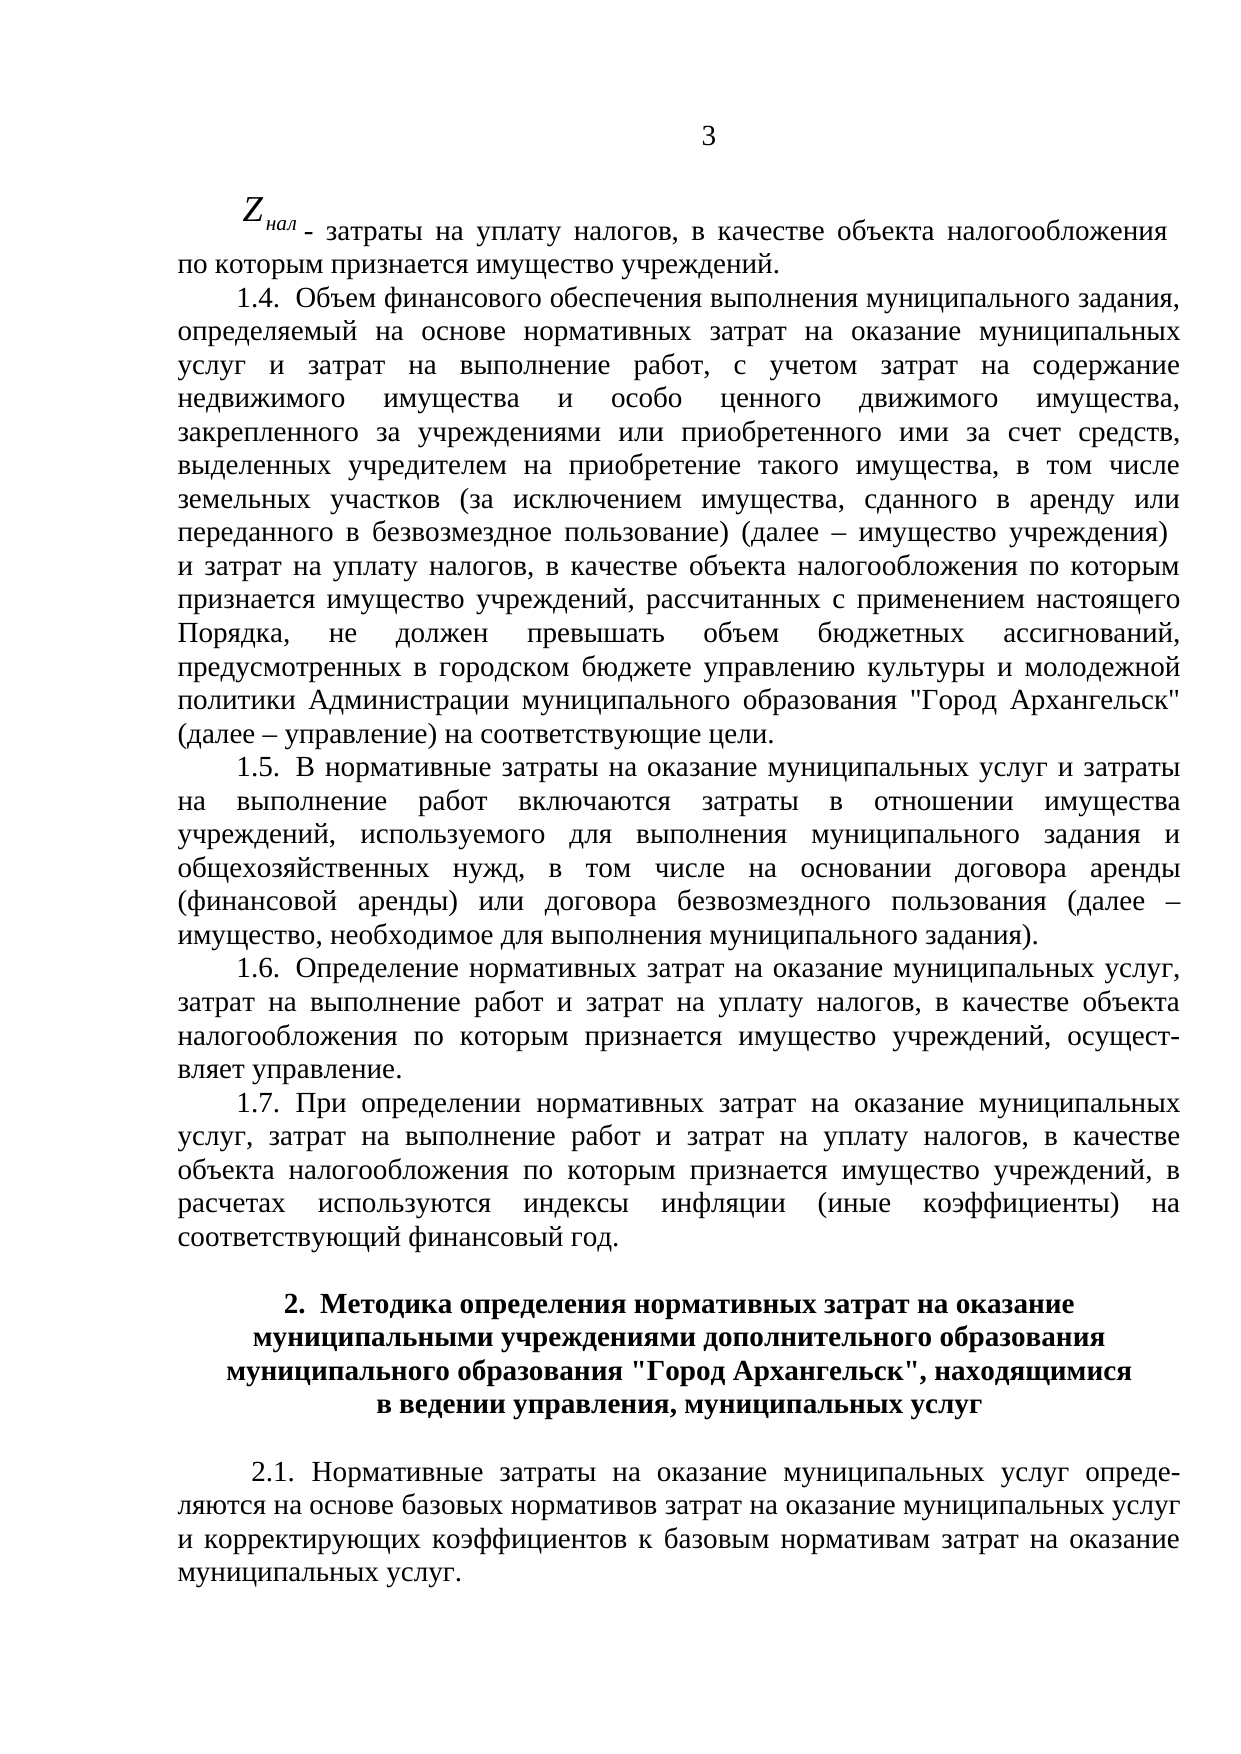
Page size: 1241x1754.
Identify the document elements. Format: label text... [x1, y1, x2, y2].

list Определение нормативных затрат на оказание муниципальных услуг, затрат на выполнение работ и затрат на уплату налогов, в качестве объекта налогообложения по которым признается имущество учреждений, осущест-вляет управление. [177, 951, 1181, 1085]
list При определении нормативных затрат на оказание муниципальных услуг, затрат на выполнение работ и затрат на уплату налогов, в качестве объекта налогообложения по которым признается имущество учреждений, в расчетах используются индексы инфляции (иные коэффициенты) на соответствующий финансовый год. [177, 1085, 1181, 1252]
list Объем финансового обеспечения выполнения муниципального задания, определяемый на основе нормативных затрат на оказание муниципальных услуг и затрат на выполнение работ, с учетом затрат на содержание недвижимого имущества и особо ценного движимого имущества, закрепленного за учреждениями или приобретенного ими за счет средств, выделенных учредителем на приобретение такого имущества, в том числе земельных участков (за исключением имущества, сданного в аренду или переданного в безвозмездное пользование) (далее – имущество учреждения) и затрат на уплату налогов, в качестве объекта налогообложения по которым признается имущество учреждений, рассчитанных с применением настоящего Порядка, не должен превышать объем бюджетных ассигнований, предусмотренных в городском бюджете управлению культуры и молодежной политики Администрации муниципального образования "Город Архангельск" (далее – управление) на соответствующие цели. [177, 280, 1181, 749]
list В нормативные затраты на оказание муниципальных услуг и затраты на выполнение работ включаются затраты в отношении имущества учреждений, используемого для выполнения муниципального задания и общехозяйственных нужд, в том числе на основании договора аренды (финансовой аренды) или договора безвозмездного пользования (далее – имущество, необходимое для выполнения муниципального задания). [177, 749, 1181, 951]
text 3 [177, 118, 1181, 152]
list Нормативные затраты на оказание муниципальных услуг опреде-ляются на основе базовых нормативов затрат на оказание муниципальных услуг и корректирующих коэффициентов к базовым нормативам затрат на оказание муниципальных услуг. [177, 1454, 1181, 1588]
text 2. Методика определения нормативных затрат на оказание муниципальными учреждениями дополнительного образования муниципального образования "Город Архангельск", находящимися в ведении управления, муниципальных услуг [177, 1286, 1181, 1420]
text - затраты на уплату налогов, в качестве объекта налогообложения по которым признается имущество учреждений. [177, 185, 1181, 280]
